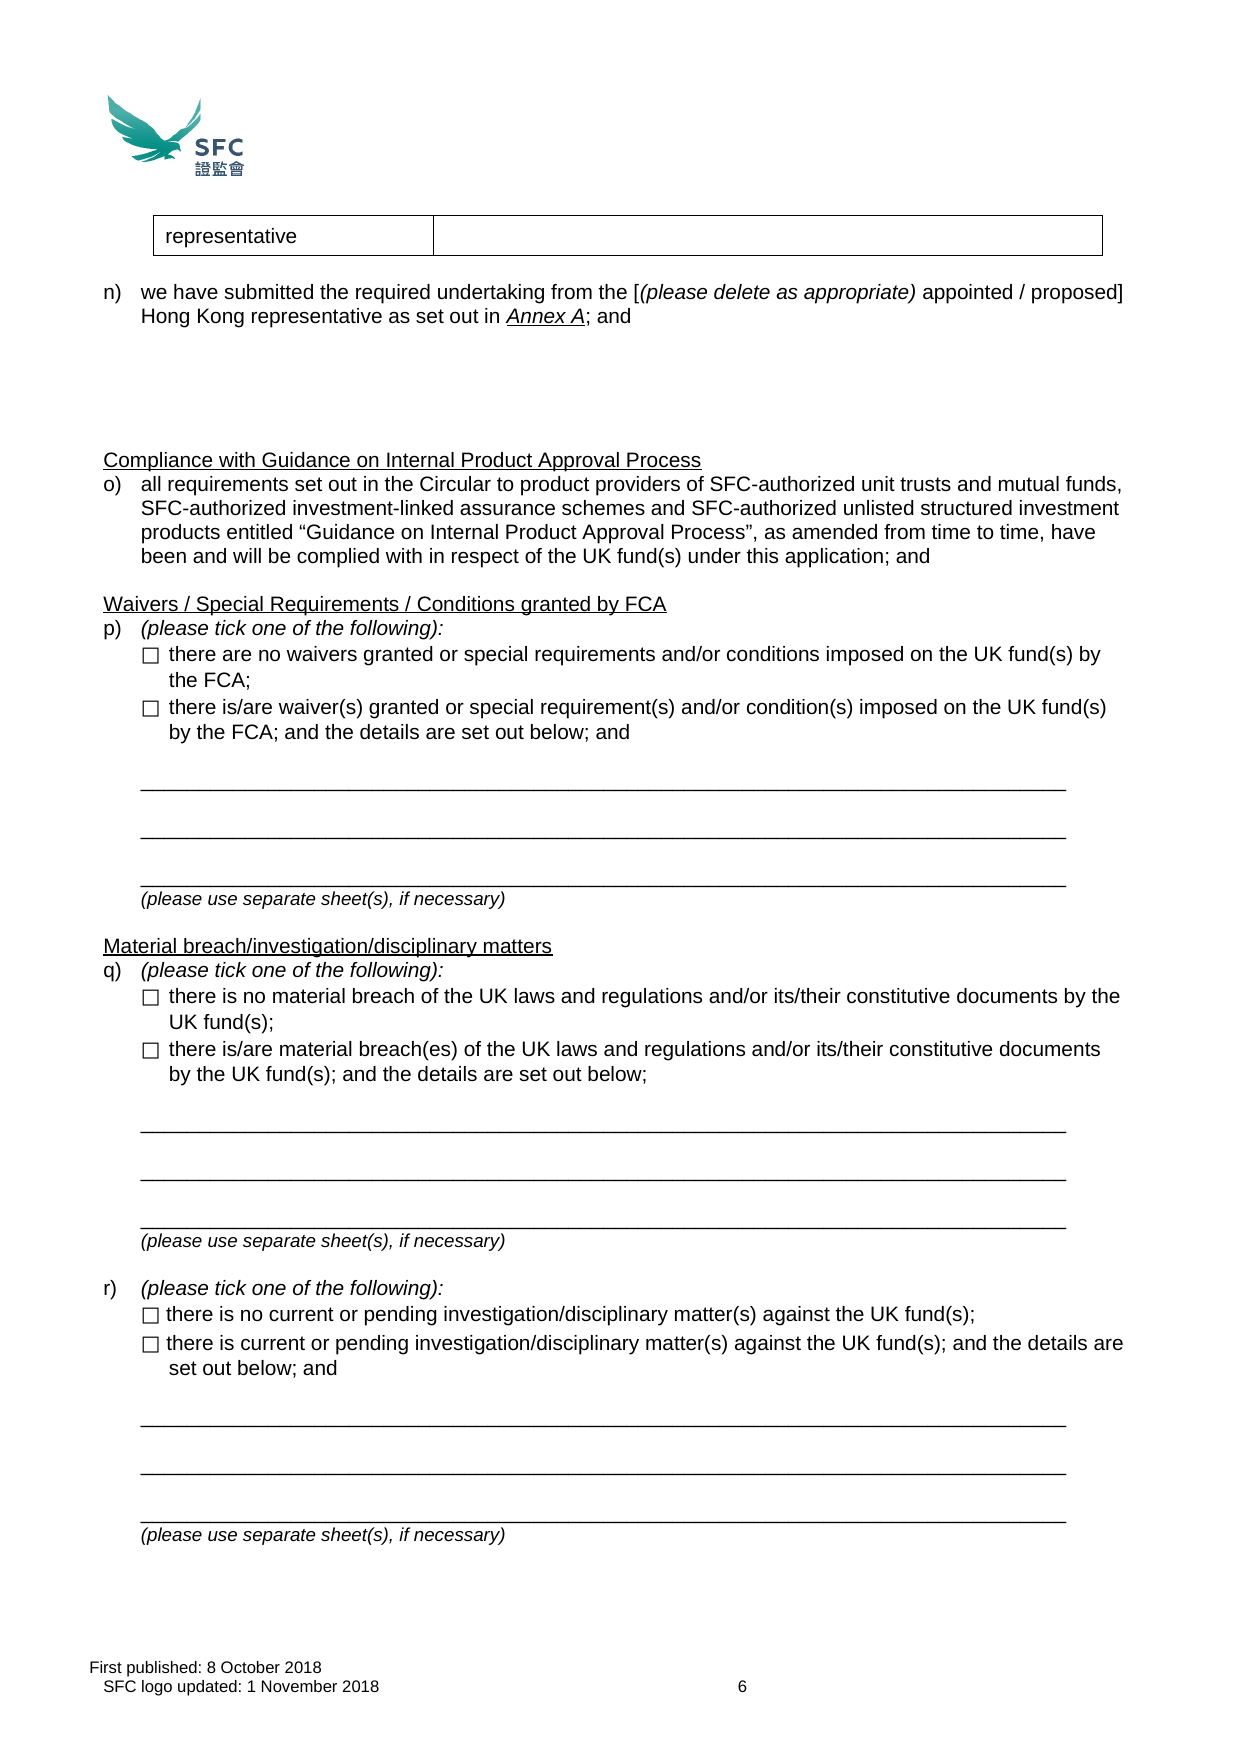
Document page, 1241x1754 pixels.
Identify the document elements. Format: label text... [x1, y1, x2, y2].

list we have submitted the required undertaking from the [(please delete as appropriate) appointed / proposed] Hong Kong representative as set out in Annex A; and [103, 280, 1125, 328]
list (please tick one of the following): [103, 1275, 1125, 1299]
text (please use separate sheet(s), if necessary) [141, 1230, 1125, 1251]
text □ there is no current or pending investigation/disciplinary matter(s) against the UK fund(s); [141, 1299, 1125, 1328]
text ________________________________________________________________________________ [141, 1206, 1125, 1230]
text (please use separate sheet(s), if necessary) [141, 1524, 1125, 1546]
text Waivers / Special Requirements / Conditions granted by FCA [103, 591, 1125, 615]
text Material breach/investigation/disciplinary matters [103, 933, 1125, 957]
text ________________________________________________________________________________ [141, 768, 1125, 792]
text □ there is/are waiver(s) granted or special requirement(s) and/or condition(s) imposed on the UK fund(s) by the FCA; and the details are set out below; and [141, 692, 1125, 744]
list (please tick one of the following): [103, 957, 1125, 981]
table_header Name of Hong Kong representative [154, 216, 433, 255]
text □ there is no material breach of the UK laws and regulations and/or its/their constitutive documents by the UK fund(s); [141, 981, 1125, 1034]
text (please use separate sheet(s), if necessary) [141, 888, 1125, 909]
text ________________________________________________________________________________ [141, 864, 1125, 888]
list all requirements set out in the Circular to product providers of SFC-authorized unit trusts and mutual funds, SFC-authorized investment-linked assurance schemes and SFC-authorized unlisted structured investment products entitled “Guidance on Internal Product Approval Process”, as amended from time to time, have been and will be complied with in respect of the UK fund(s) under this application; and [103, 472, 1125, 567]
text □ there are no waivers granted or special requirements and/or conditions imposed on the UK fund(s) by the FCA; [141, 639, 1125, 692]
text ________________________________________________________________________________ [141, 1452, 1125, 1476]
text ________________________________________________________________________________ [141, 1500, 1125, 1524]
text □ there is/are material breach(es) of the UK laws and regulations and/or its/their constitutive documents by the UK fund(s); and the details are set out below; [141, 1034, 1125, 1086]
list (please tick one of the following): [103, 615, 1125, 639]
text □ there is current or pending investigation/disciplinary matter(s) against the UK fund(s); and the details are set out below; and [141, 1328, 1125, 1380]
text Compliance with Guidance on Internal Product Approval Process [103, 448, 1125, 472]
text ________________________________________________________________________________ [141, 1404, 1125, 1428]
table_header [434, 216, 1102, 255]
text ________________________________________________________________________________ [141, 1110, 1125, 1134]
text ________________________________________________________________________________ [141, 816, 1125, 840]
picture [103, 88, 261, 187]
text ________________________________________________________________________________ [141, 1158, 1125, 1182]
